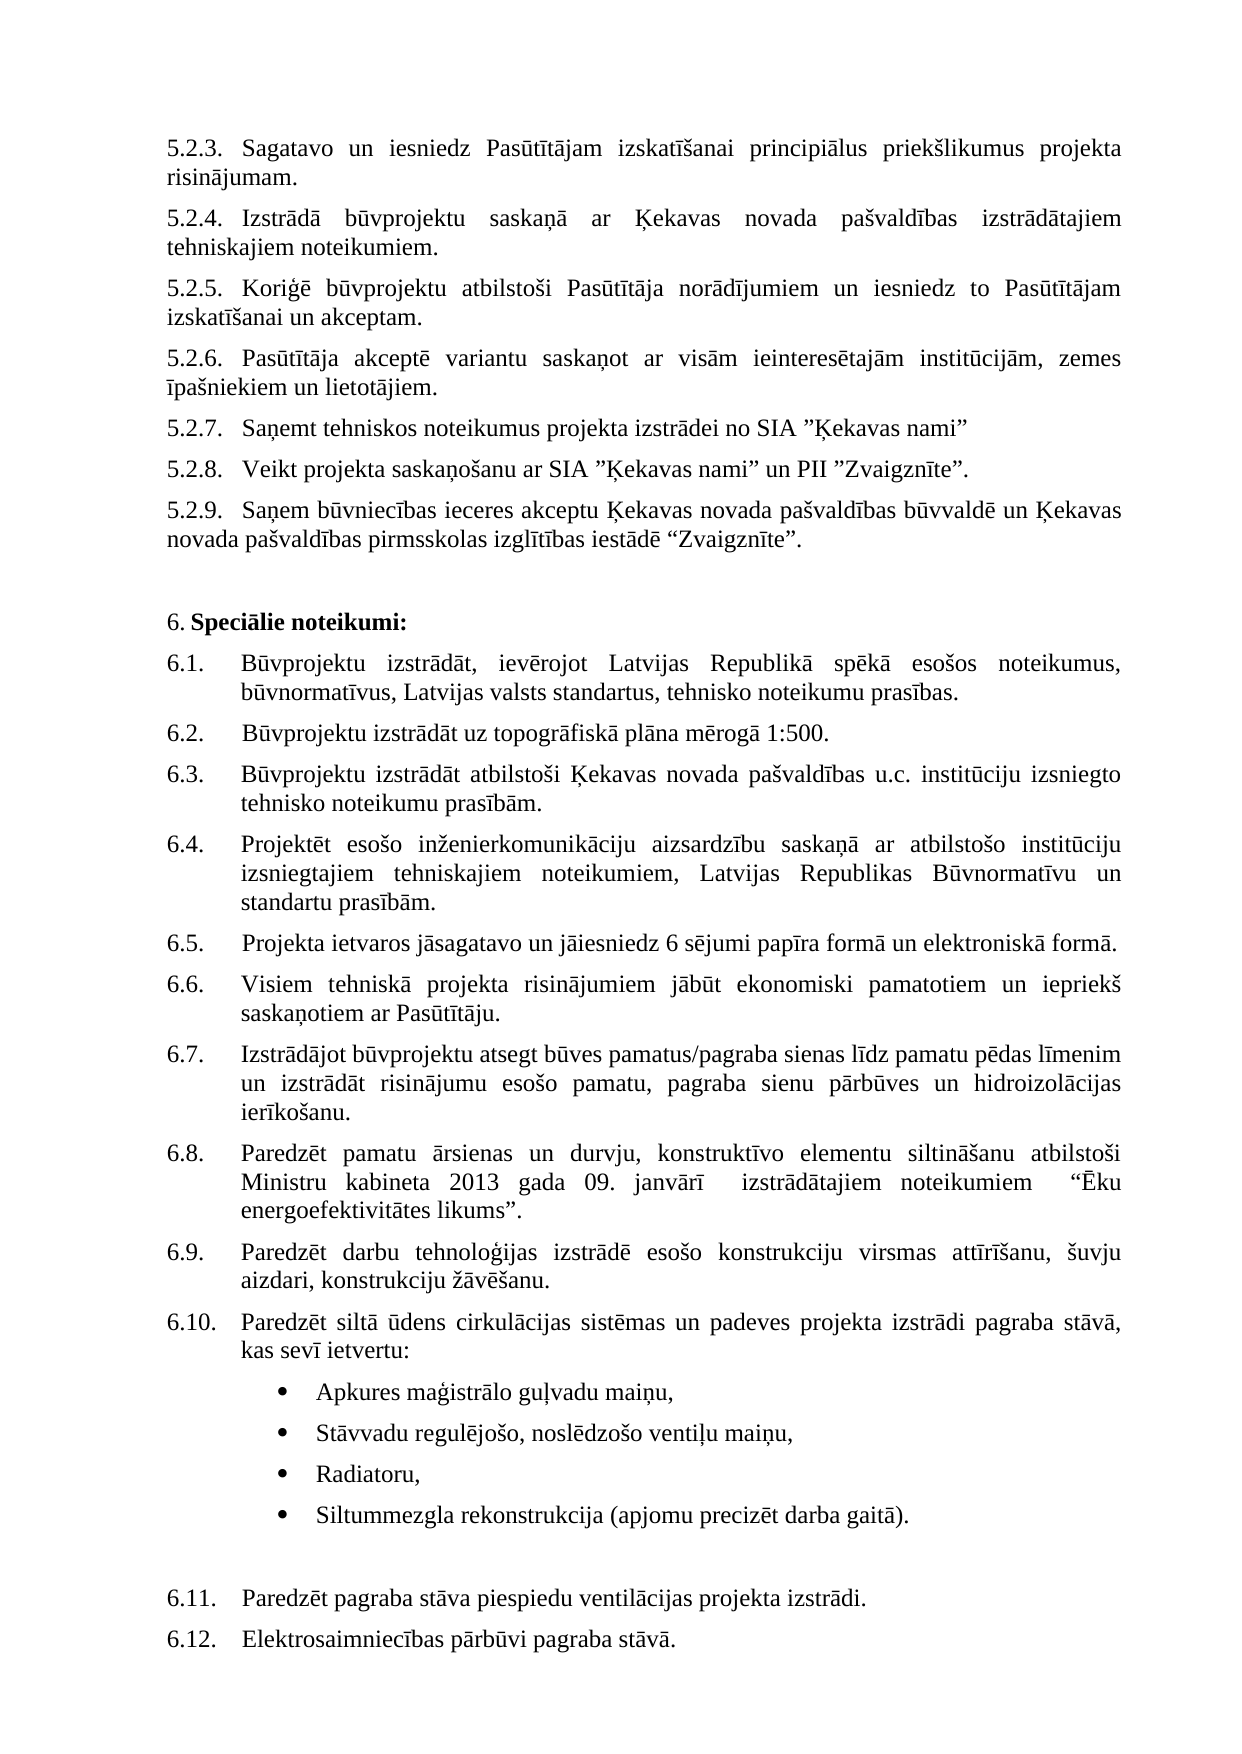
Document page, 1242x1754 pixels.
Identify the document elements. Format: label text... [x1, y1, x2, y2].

list Projektēt esošo inženierkomunikāciju aizsardzību saskaņā ar atbilstošo institūciju izsniegtajiem tehniskajiem noteikumiem, Latvijas Republikas Būvnormatīvu un standartu prasībām. [167, 829, 1122, 915]
list Siltummezgla rekonstrukcija (apjomu precizēt darba gaitā). [278, 1500, 1122, 1529]
list Stāvvadu regulējošo, noslēdzošo ventiļu maiņu, [278, 1418, 1122, 1447]
list Elektrosaimniecības pārbūvi pagraba stāvā. [167, 1624, 1122, 1653]
list Projekta ietvaros jāsagatavo un jāiesniedz 6 sējumi papīra formā un elektroniskā formā. [167, 928, 1122, 957]
list Būvprojektu izstrādāt uz topogrāfiskā plāna mērogā 1:500. [167, 718, 1122, 747]
list Izstrādājot būvprojektu atsegt būves pamatus/pagraba sienas līdz pamatu pēdas līmenim un izstrādāt risinājumu esošo pamatu, pagraba sienu pārbūves un hidroizolācijas ierīkošanu. [167, 1039, 1122, 1125]
list Radiatoru, [278, 1459, 1122, 1488]
list Speciālie noteikumi: [167, 607, 1122, 635]
list Saņemt tehniskos noteikumus projekta izstrādei no SIA ”Ķekavas nami” [167, 413, 1122, 442]
list Sagatavo un iesniedz Pasūtītājam izskatīšanai principiālus priekšlikumus projekta risinājumam. [167, 133, 1122, 190]
list Apkures maģistrālo guļvadu maiņu, [278, 1377, 1122, 1405]
list Izstrādā būvprojektu saskaņā ar Ķekavas novada pašvaldības izstrādātajiem tehniskajiem noteikumiem. [167, 203, 1122, 260]
list Būvprojektu izstrādāt, ievērojot Latvijas Republikā spēkā esošos noteikumus, būvnormatīvus, Latvijas valsts standartus, tehnisko noteikumu prasības. [167, 648, 1122, 705]
list Koriģē būvprojektu atbilstoši Pasūtītāja norādījumiem un iesniedz to Pasūtītājam izskatīšanai un akceptam. [167, 273, 1122, 330]
list Paredzēt pagraba stāva piespiedu ventilācijas projekta izstrādi. [167, 1583, 1122, 1612]
list Visiem tehniskā projekta risinājumiem jābūt ekonomiski pamatotiem un iepriekš saskaņotiem ar Pasūtītāju. [167, 969, 1122, 1027]
list Būvprojektu izstrādāt atbilstoši Ķekavas novada pašvaldības u.c. institūciju izsniegto tehnisko noteikumu prasībām. [167, 759, 1122, 817]
list Paredzēt siltā ūdens cirkulācijas sistēmas un padeves projekta izstrādi pagraba stāvā, kas sevī ietvertu: [167, 1307, 1122, 1364]
list Saņem būvniecības ieceres akceptu Ķekavas novada pašvaldības būvvaldē un Ķekavas novada pašvaldības pirmsskolas izglītības iestādē “Zvaigznīte”. [167, 495, 1122, 553]
list Paredzēt darbu tehnoloģijas izstrādē esošo konstrukciju virsmas attīrīšanu, šuvju aizdari, konstrukciju žāvēšanu. [167, 1237, 1122, 1294]
list Pasūtītāja akceptē variantu saskaņot ar visām ieinteresētajām institūcijām, zemes īpašniekiem un lietotājiem. [167, 343, 1122, 400]
list Veikt projekta saskaņošanu ar SIA ”Ķekavas nami” un PII ”Zvaigznīte”. [167, 454, 1122, 483]
list Paredzēt pamatu ārsienas un durvju, konstruktīvo elementu siltināšanu atbilstoši Ministru kabineta 2013 gada 09. janvārī izstrādātajiem noteikumiem “Ēku energoefektivitātes likums”. [167, 1138, 1122, 1224]
